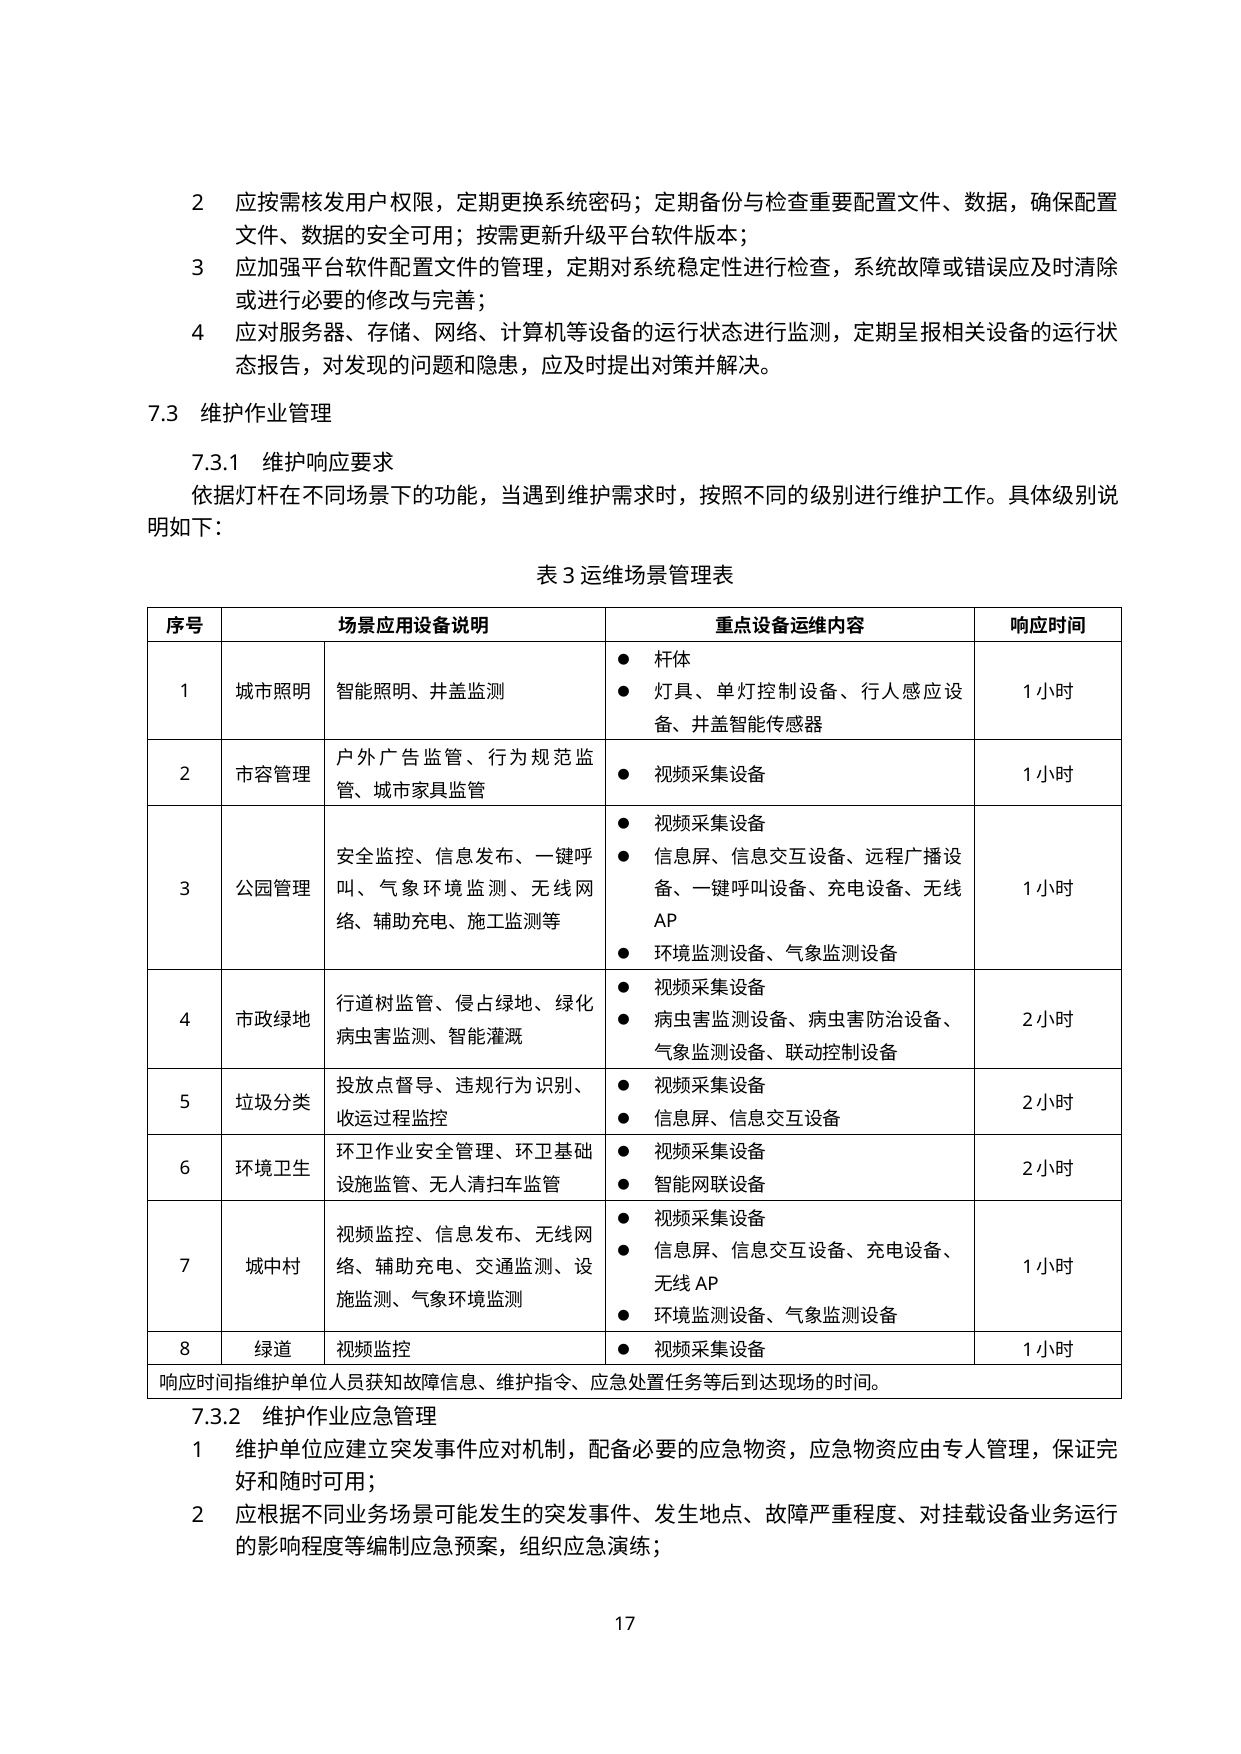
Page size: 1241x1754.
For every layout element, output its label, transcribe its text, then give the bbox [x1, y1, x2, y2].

table_cell 1小时 [975, 806, 1121, 969]
table_cell 1小时 [975, 642, 1121, 739]
table_cell 市政绿地 [222, 970, 324, 1067]
table_cell 安全监控、信息发布、一键呼叫、气象环境监测、无线网络、辅助充电、施工监测等 [325, 806, 605, 969]
table_cell 城市照明 [222, 642, 324, 739]
table_cell 投放点督导、违规行为识别、收运过程监控 [325, 1069, 605, 1133]
text 维护作业应急管理 [191, 1399, 1122, 1431]
table_cell 行道树监管、侵占绿地、绿化病虫害监测、智能灌溉 [325, 970, 605, 1067]
table_cell 城中村 [222, 1201, 324, 1331]
table_cell 响应时间指维护单位人员获知故障信息、维护指令、应急处置任务等后到达现场的时间。 [148, 1365, 1121, 1398]
table_cell 视频采集设备 信息屏、信息交互设备、远程广播设备、一键呼叫设备、充电设备、无线AP 环境监测设备、气象监测设备 [606, 806, 974, 969]
table_cell 2 [148, 740, 221, 805]
table_cell 智能照明、井盖监测 [325, 642, 605, 739]
table_cell 1小时 [975, 1332, 1121, 1364]
table_cell 杆体 灯具、单灯控制设备、行人感应设备、井盖智能传感器 [606, 642, 974, 739]
table_header 场景应用设备说明 [222, 608, 605, 641]
table_cell 8 [148, 1332, 221, 1364]
list 应对服务器、存储、网络、计算机等设备的运行状态进行监测，定期呈报相关设备的运行状态报告，对发现的问题和隐患，应及时提出对策并解决。 [191, 315, 1122, 380]
table_cell 市容管理 [222, 740, 324, 805]
text 表3 运维场景管理表 [148, 558, 1122, 591]
table_cell 绿道 [222, 1332, 324, 1364]
table_cell 垃圾分类 [222, 1069, 324, 1133]
table_cell 视频监控、信息发布、无线网络、辅助充电、交通监测、设施监测、气象环境监测 [325, 1201, 605, 1331]
list 应按需核发用户权限，定期更换系统密码；定期备份与检查重要配置文件、数据，确保配置文件、数据的安全可用；按需更新升级平台软件版本； [191, 185, 1122, 250]
table_cell 3 [148, 806, 221, 969]
table_cell 环境卫生 [222, 1135, 324, 1199]
text 依据灯杆在不同场景下的功能，当遇到维护需求时，按照不同的级别进行维护工作。具体级别说明如下： [148, 477, 1122, 542]
table_cell 视频采集设备 信息屏、信息交互设备、充电设备、无线AP 环境监测设备、气象监测设备 [606, 1201, 974, 1331]
table_cell 4 [148, 970, 221, 1067]
table_cell 2小时 [975, 1069, 1121, 1133]
table_cell 6 [148, 1135, 221, 1199]
table_cell 5 [148, 1069, 221, 1133]
table_cell 7 [148, 1201, 221, 1331]
table_cell 公园管理 [222, 806, 324, 969]
table_cell 1 [148, 642, 221, 739]
table_cell 视频采集设备 智能网联设备 [606, 1135, 974, 1199]
table_header 响应时间 [975, 608, 1121, 641]
table_header 重点设备运维内容 [606, 608, 974, 641]
list 应根据不同业务场景可能发生的突发事件、发生地点、故障严重程度、对挂载设备业务运行的影响程度等编制应急预案，组织应急演练； [191, 1496, 1122, 1561]
table_cell 视频采集设备 病虫害监测设备、病虫害防治设备、气象监测设备、联动控制设备 [606, 970, 974, 1067]
text 维护响应要求 [191, 445, 1122, 477]
table_cell 1小时 [975, 740, 1121, 805]
table_cell 2小时 [975, 970, 1121, 1067]
table_cell 2小时 [975, 1135, 1121, 1199]
table_header 序号 [148, 608, 221, 641]
table_cell 1小时 [975, 1201, 1121, 1331]
table_cell 视频采集设备 [606, 740, 974, 805]
table_cell 户外广告监管、行为规范监管、城市家具监管 [325, 740, 605, 805]
list 维护单位应建立突发事件应对机制，配备必要的应急物资，应急物资应由专人管理，保证完好和随时可用； [191, 1431, 1122, 1496]
table_cell 视频采集设备 [606, 1332, 974, 1364]
table_cell 视频监控 [325, 1332, 605, 1364]
text 维护作业管理 [148, 396, 1122, 428]
list 应加强平台软件配置文件的管理，定期对系统稳定性进行检查，系统故障或错误应及时清除，或进行必要的修改与完善； [191, 250, 1122, 315]
table_cell 视频采集设备 信息屏、信息交互设备 [606, 1069, 974, 1133]
table_cell 环卫作业安全管理、环卫基础设施监管、无人清扫车监管 [325, 1135, 605, 1199]
